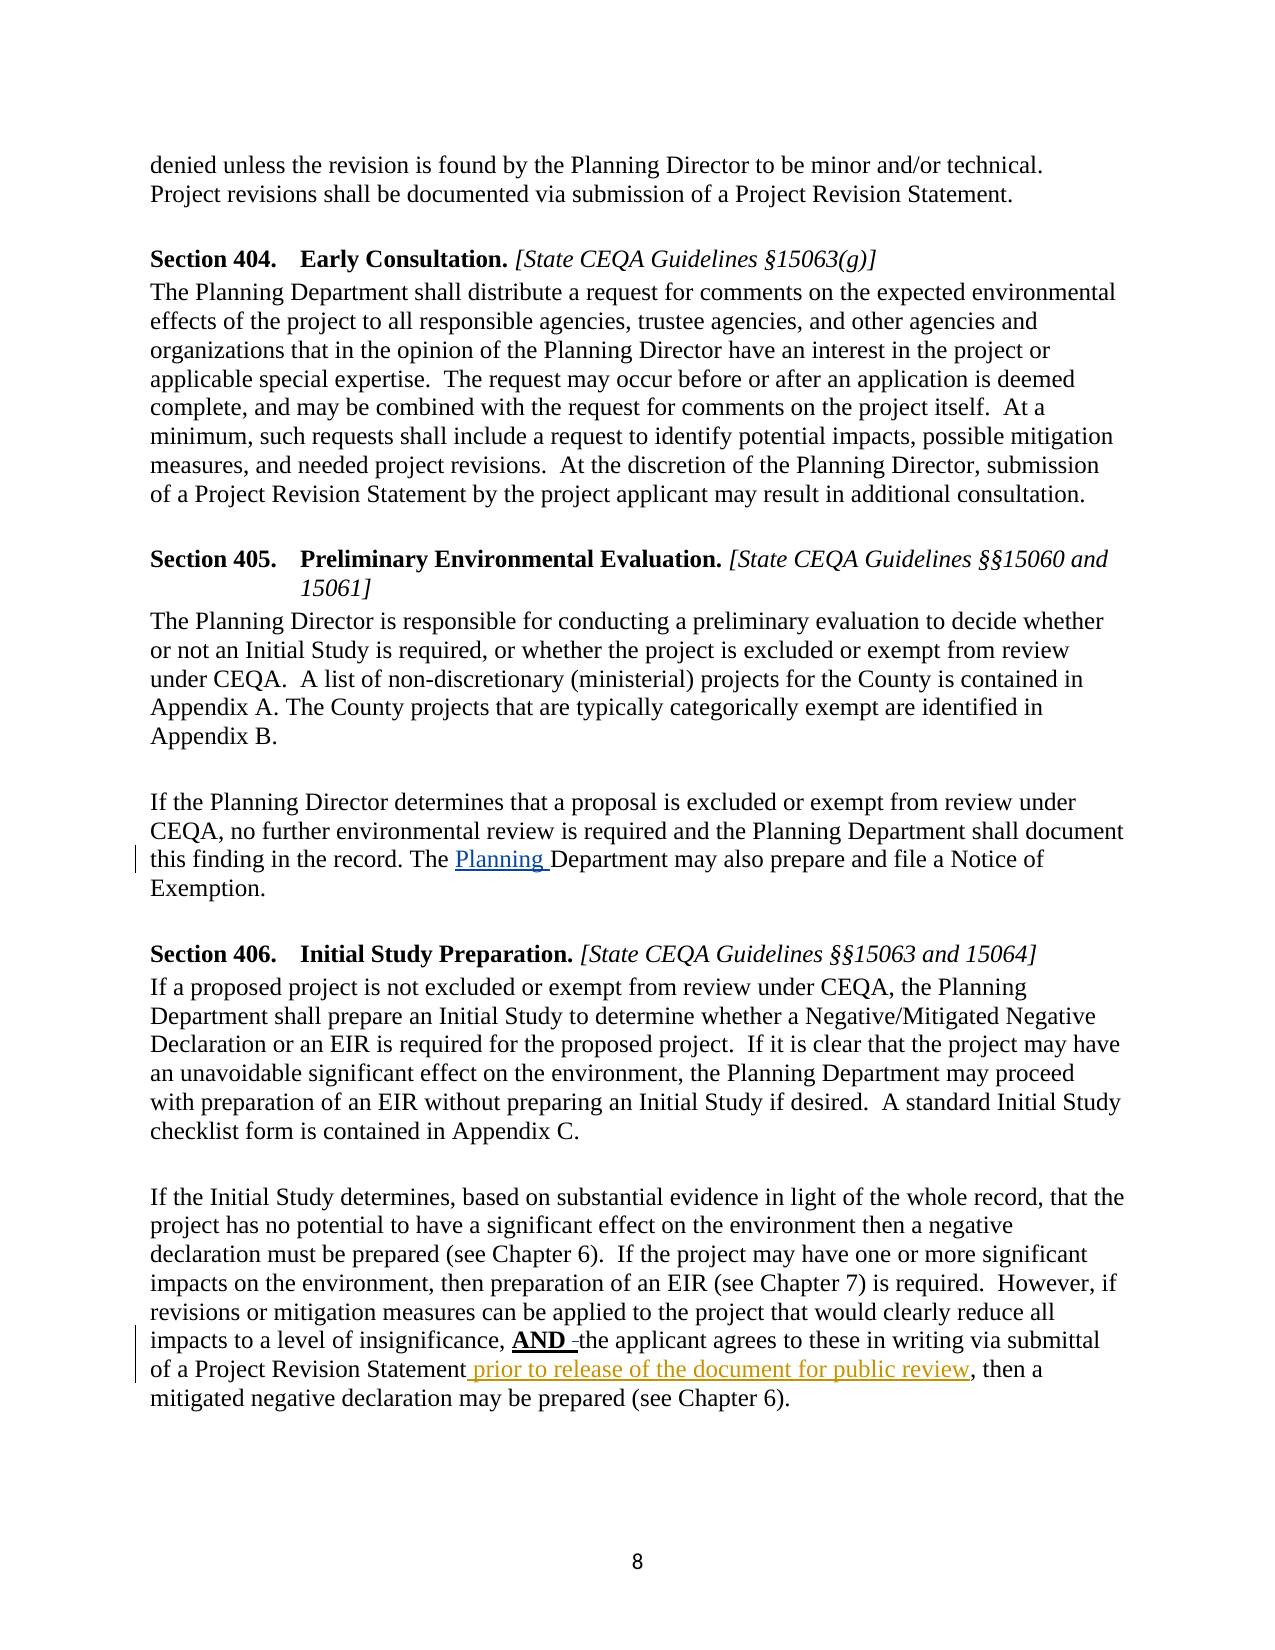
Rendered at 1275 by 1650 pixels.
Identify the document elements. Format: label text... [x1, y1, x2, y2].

text The Planning Department shall distribute a request for comments on the expected environmental effects of the project to all responsible agencies, trustee agencies, and other agencies and organizations that in the opinion of the Planning Director have an interest in the project or applicable special expertise. The request may occur before or after an application is deemed complete, and may be combined with the request for comments on the project itself. At a minimum, such requests shall include a request to identify potential impacts, possible mitigation measures, and needed project revisions. At the discretion of the Planning Director, submission of a Project Revision Statement by the project applicant may result in additional consultation. [150, 277, 1125, 507]
subtitle Section 406. Initial Study Preparation. [State CEQA Guidelines §§15063 and 15064] [150, 939, 1125, 968]
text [150, 150, 1125, 207]
text If the Initial Study determines, based on substantial evidence in light of the whole record, that the project has no potential to have a significant effect on the environment then a negative declaration must be prepared (see Chapter 6). If the project may have one or more significant impacts on the environment, then preparation of an EIR (see Chapter 7) is required. However, if revisions or mitigation measures can be applied to the project that would clearly reduce all impacts to a level of insignificance, AND the applicant agrees to these in writing via submittal of a Project Revision Statement, then a mitigated negative declaration may be prepared (see Chapter 6). [150, 1182, 1125, 1412]
subtitle Section 405. Preliminary Environmental Evaluation. [State CEQA Guidelines §§15060 and 15061] [150, 544, 1125, 602]
text The Planning Director is responsible for conducting a preliminary evaluation to decide whether or not an Initial Study is required, or whether the project is excluded or exempt from review under CEQA. A list of non-discretionary (ministerial) projects for the County is contained in Appendix A. The County projects that are typically categorically exempt are identified in Appendix B. [150, 606, 1125, 750]
text If a proposed project is not excluded or exempt from review under CEQA, the Planning Department shall prepare an Initial Study to determine whether a Negative/Mitigated Negative Declaration or an EIR is required for the proposed project. If it is clear that the project may have an unavoidable significant effect on the environment, the Planning Department may proceed with preparation of an EIR without preparing an Initial Study if desired. A standard Initial Study checklist form is contained in Appendix C. [150, 972, 1125, 1144]
subtitle Section 404. Early Consultation. [State CEQA Guidelines §15063(g)] [150, 244, 1125, 273]
text If the Planning Director determines that a proposal is excluded or exempt from review under CEQA, no further environmental review is required and the Planning Department shall document this finding in the record. The Department may also prepare and file a Notice of Exemption. [150, 787, 1125, 902]
